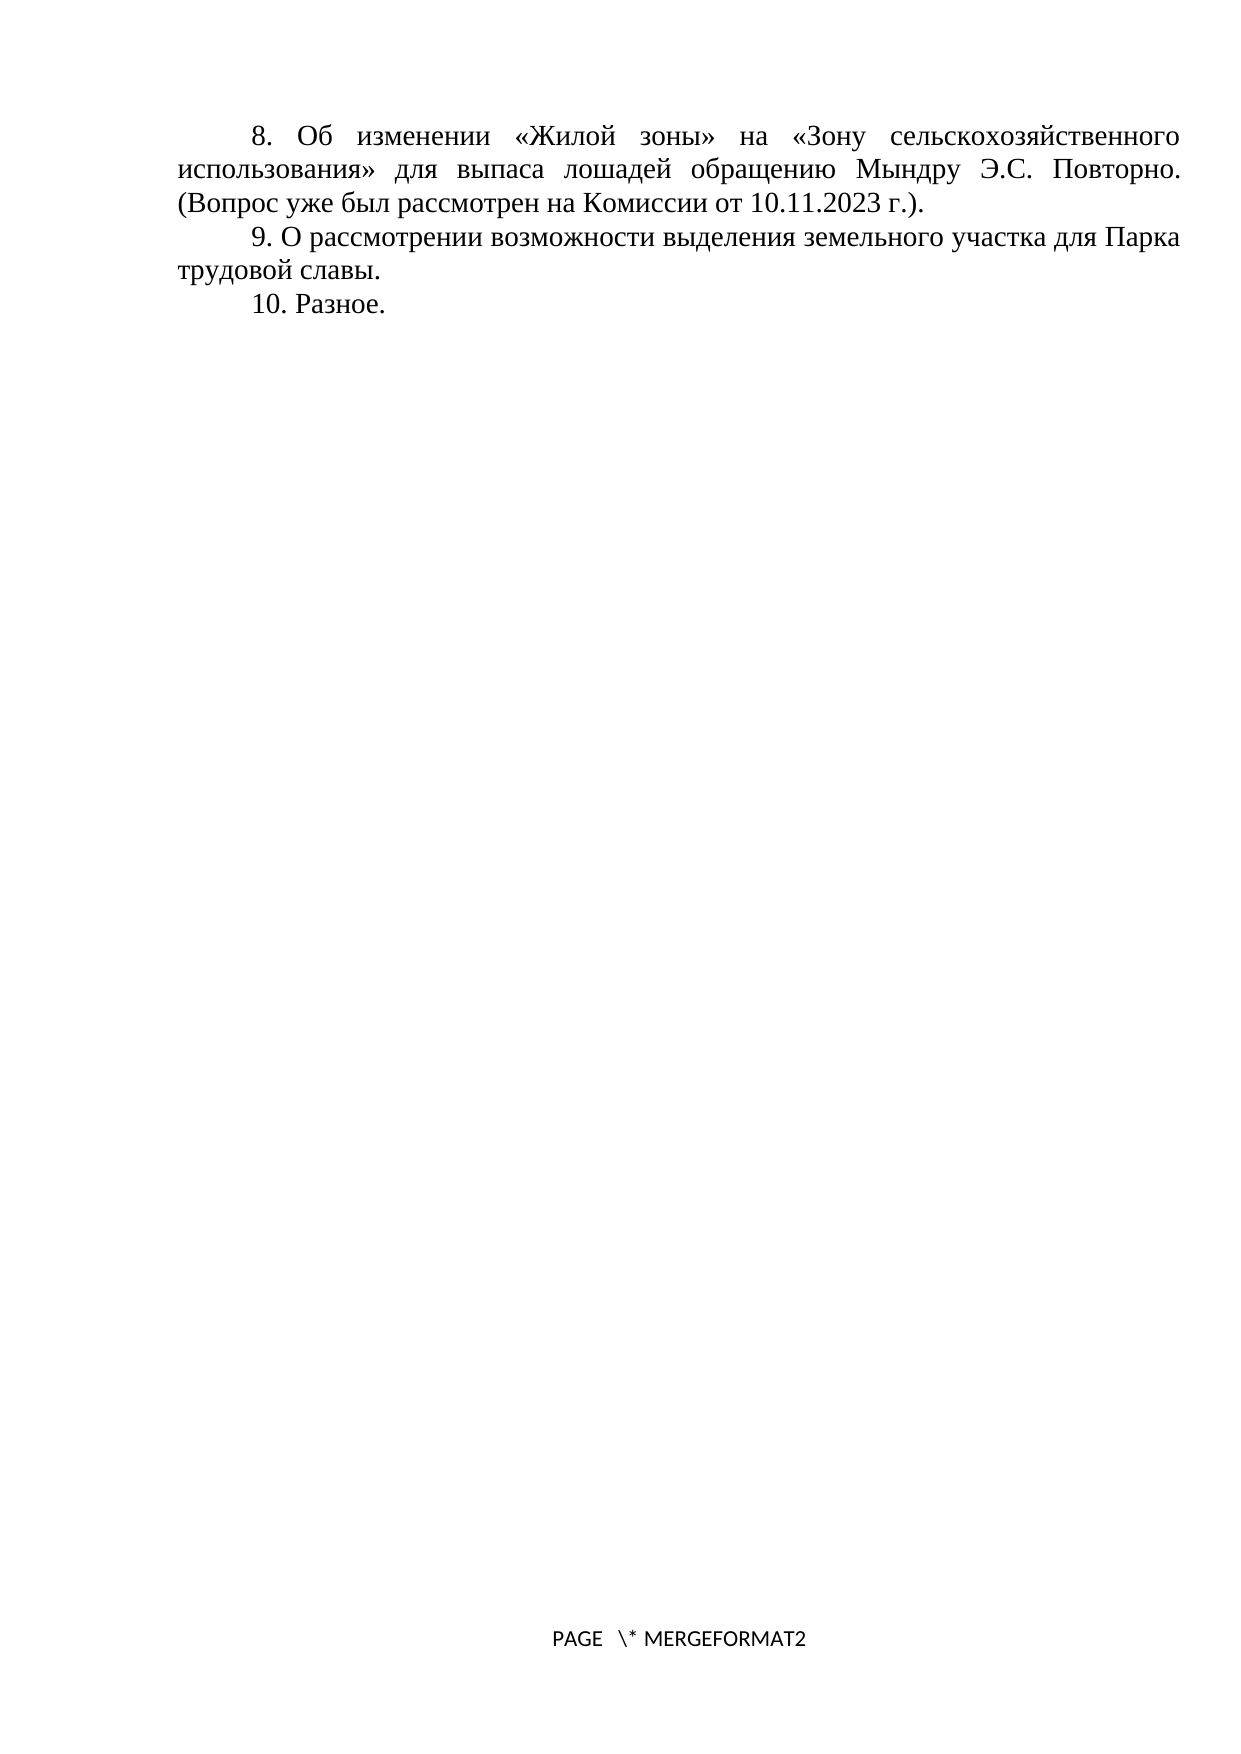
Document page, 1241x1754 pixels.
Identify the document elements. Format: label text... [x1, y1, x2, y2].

text 8. Об изменении «Жилой зоны» на «Зону сельскохозяйственного использования» для выпаса лошадей обращению Мындру Э.С. Повторно. (Вопрос уже был рассмотрен на Комиссии от 10.11.2023 г.). [177, 118, 1181, 219]
text 10. Разное. [177, 286, 1181, 319]
text 9. О рассмотрении возможности выделения земельного участка для Парка трудовой славы. [177, 219, 1181, 286]
